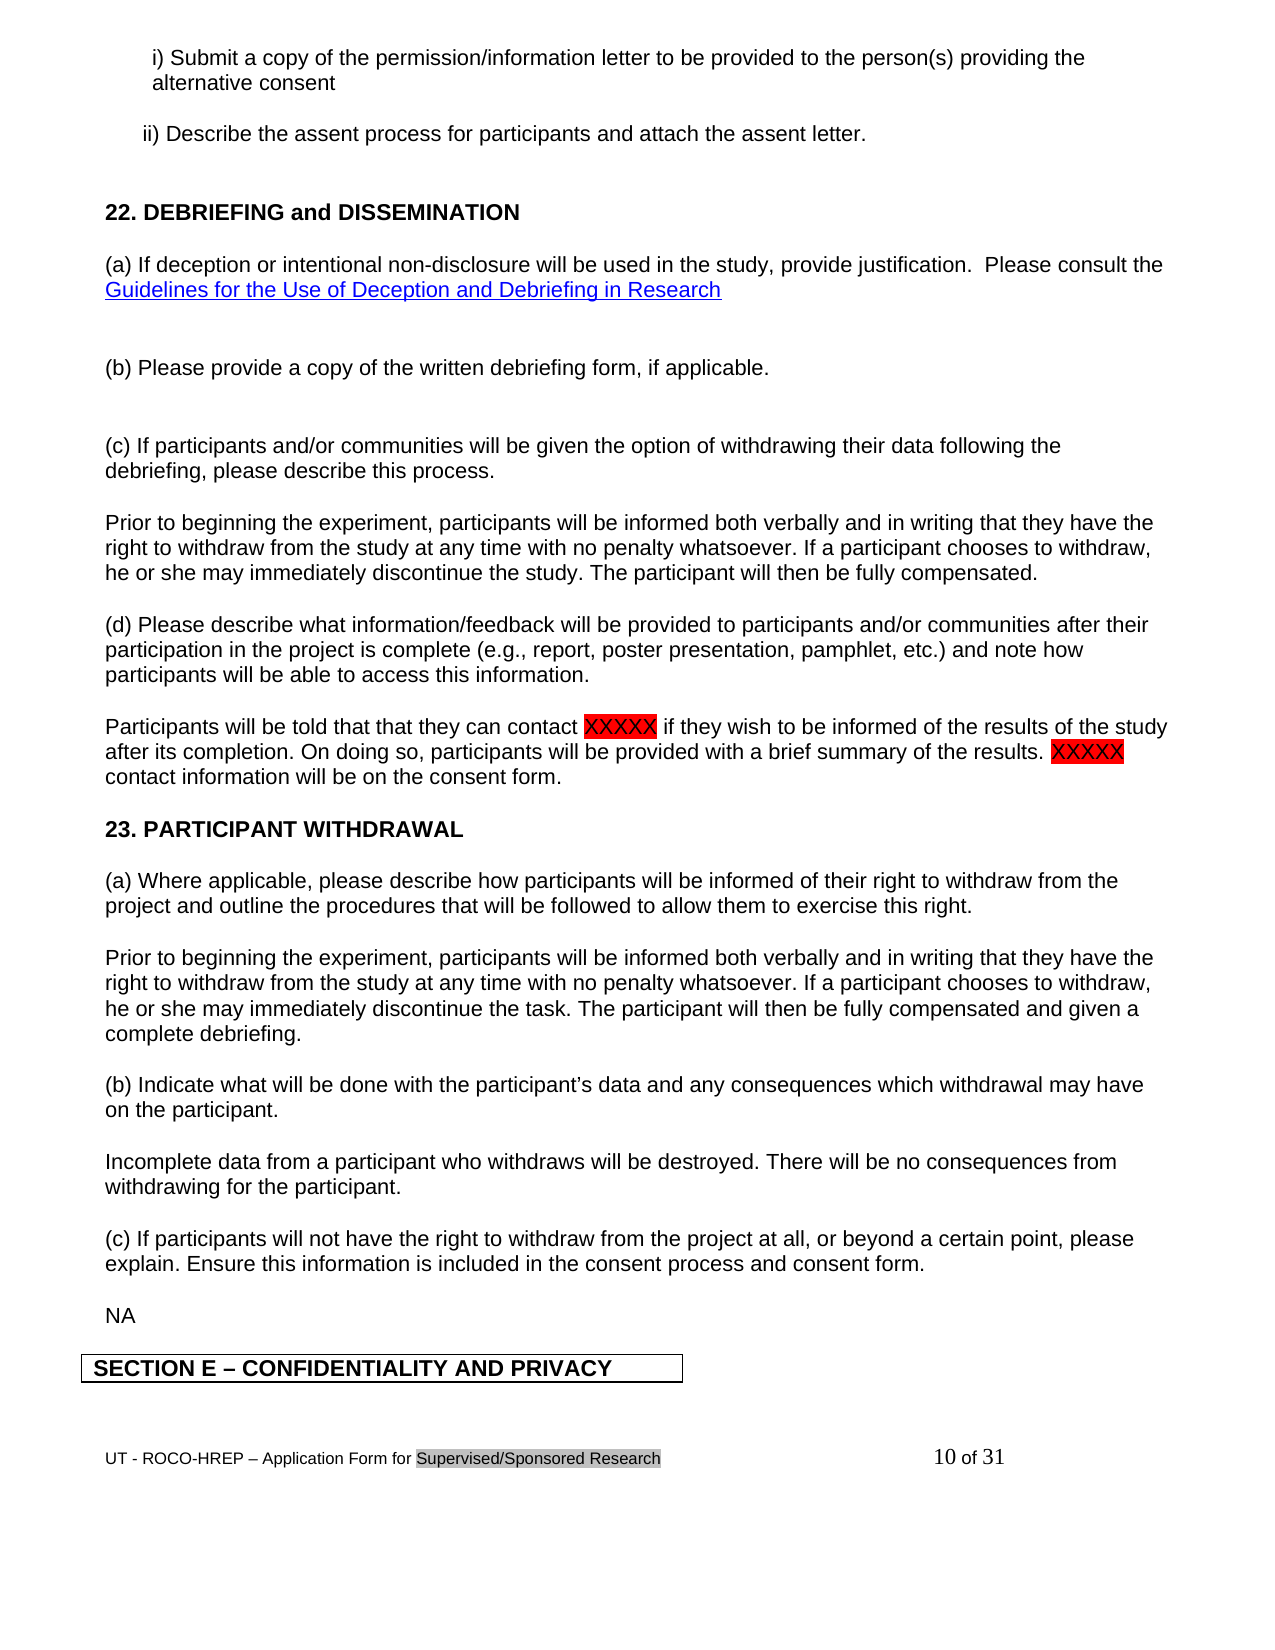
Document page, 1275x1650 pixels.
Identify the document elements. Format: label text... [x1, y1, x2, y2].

text Prior to beginning the experiment, participants will be informed both verbally and in writing that they have the right to withdraw from the study at any time with no penalty whatsoever. If a participant chooses to withdraw, he or she may immediately discontinue the task. The participant will then be fully compensated and given a complete debriefing. [105, 945, 1170, 1046]
text Incomplete data from a participant who withdraws will be destroyed. There will be no consequences from withdrawing for the participant. [105, 1149, 1170, 1199]
text (b) Please provide a copy of the written debriefing form, if applicable. [105, 355, 1170, 380]
text Participants will be told that that they can contact XXXXX if they wish to be informed of the results of the study after its completion. On doing so, participants will be provided with a brief summary of the results. XXXXX contact information will be on the consent form. [105, 713, 1170, 789]
text 23. PARTICIPANT WITHDRAWAL [105, 789, 1170, 842]
table_header SECTION E – CONFIDENTIALITY AND PRIVACY [82, 1355, 682, 1381]
text Prior to beginning the experiment, participants will be informed both verbally and in writing that they have the right to withdraw from the study at any time with no penalty whatsoever. If a participant chooses to withdraw, he or she may immediately discontinue the study. The participant will then be fully compensated. [105, 509, 1170, 585]
text (c) If participants will not have the right to withdraw from the project at all, or beyond a certain point, please explain. Ensure this information is included in the consent process and consent form. [105, 1226, 1170, 1276]
text (c) If participants and/or communities will be given the option of withdrawing their data following the debriefing, please describe this process. [105, 433, 1170, 483]
text NA [105, 1302, 1170, 1328]
text (d) Please describe what information/feedback will be provided to participants and/or communities after their participation in the project is complete (e.g., report, poster presentation, pamphlet, etc.) and note how participants will be able to access this information. [105, 612, 1170, 687]
text (a) Where applicable, please describe how participants will be informed of their right to withdraw from the project and outline the procedures that will be followed to allow them to exercise this right. [105, 868, 1170, 919]
text i) Submit a copy of the permission/information letter to be provided to the person(s) providing the alternative consent [152, 44, 1170, 95]
text (b) Indicate what will be done with the participant’s data and any consequences which withdrawal may have on the participant. [105, 1072, 1170, 1123]
text 22. DEBRIEFING and DISSEMINATION [105, 199, 1170, 225]
text (a) If deception or intentional non-disclosure will be used in the study, provide justification. Please consult the Guidelines for the Use of Deception and Debriefing in Research [105, 252, 1170, 302]
text ii) Describe the assent process for participants and attach the assent letter. [142, 121, 1170, 146]
